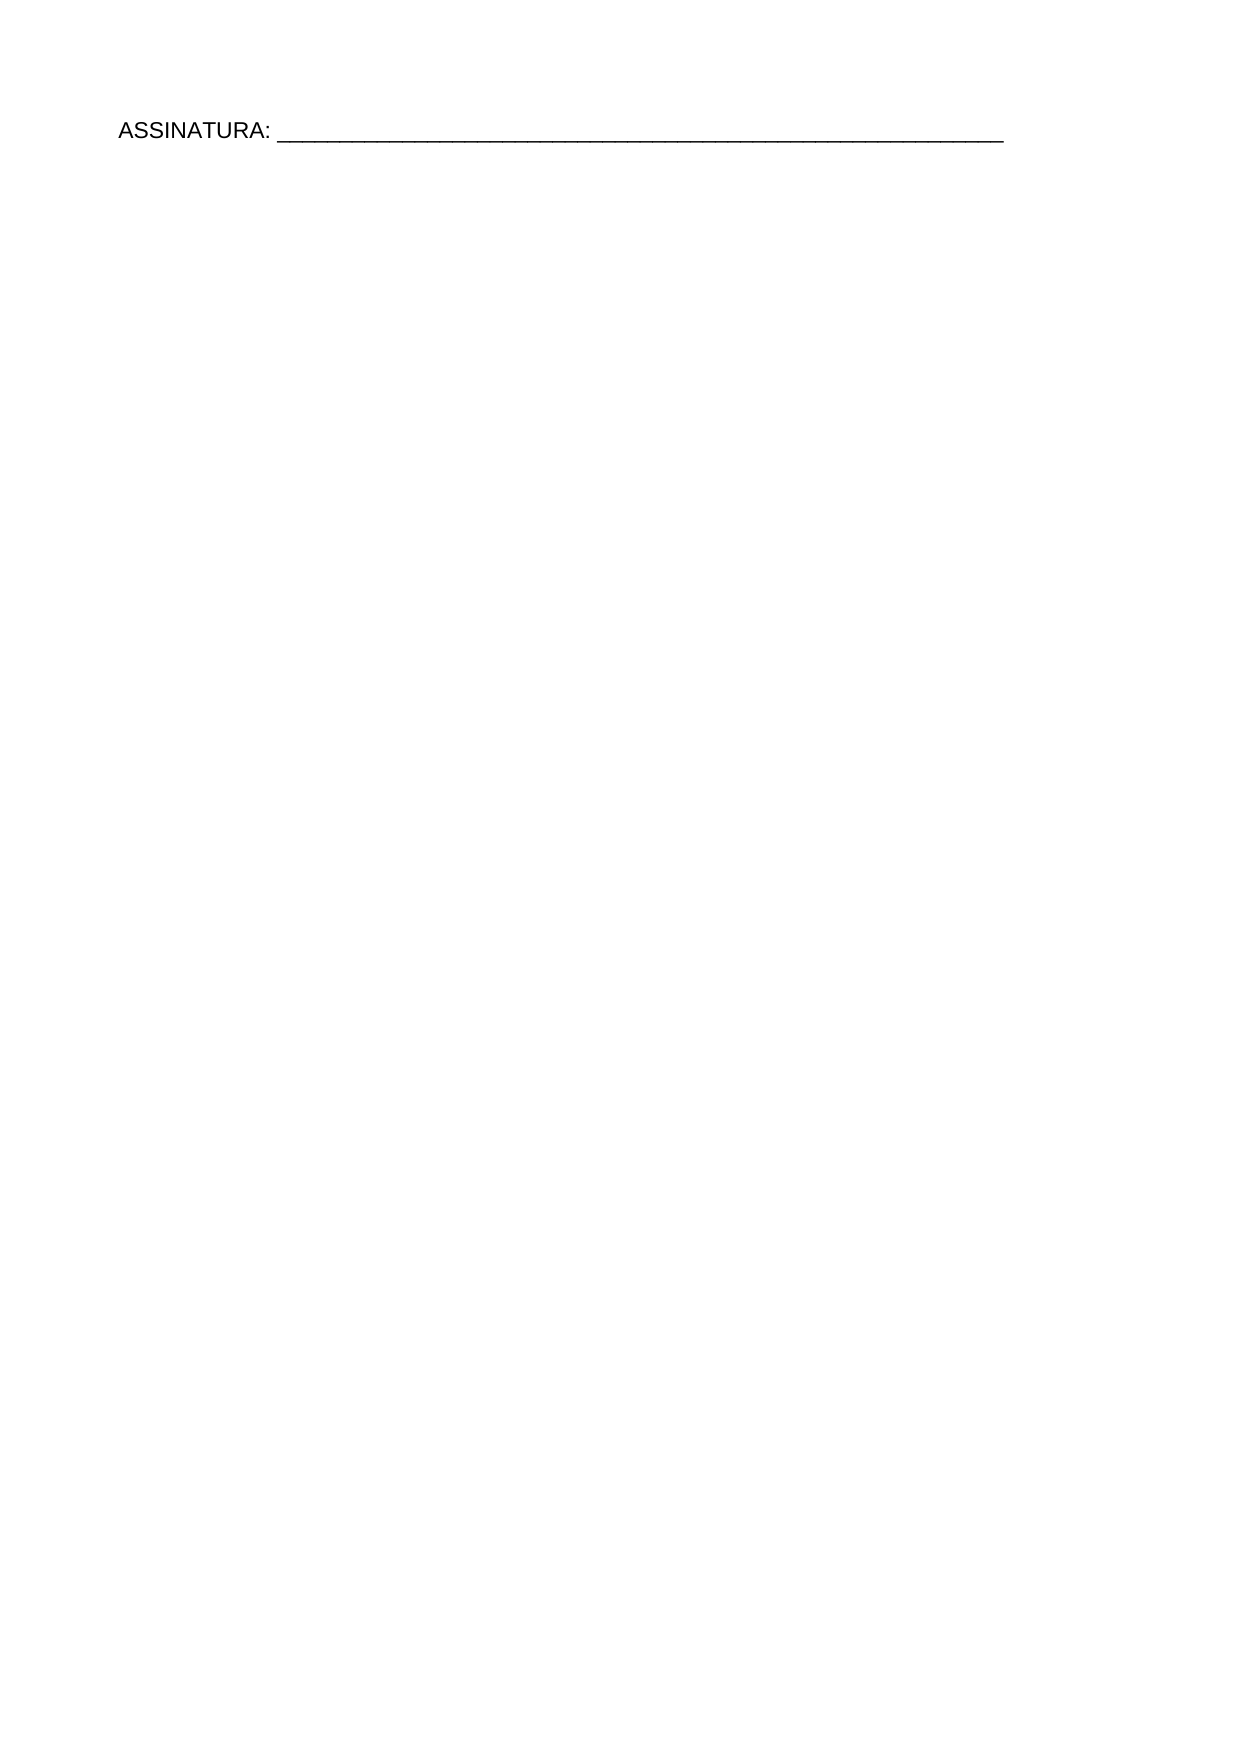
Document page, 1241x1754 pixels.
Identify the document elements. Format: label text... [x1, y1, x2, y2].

text ASSINATURA: [118, 117, 1122, 143]
